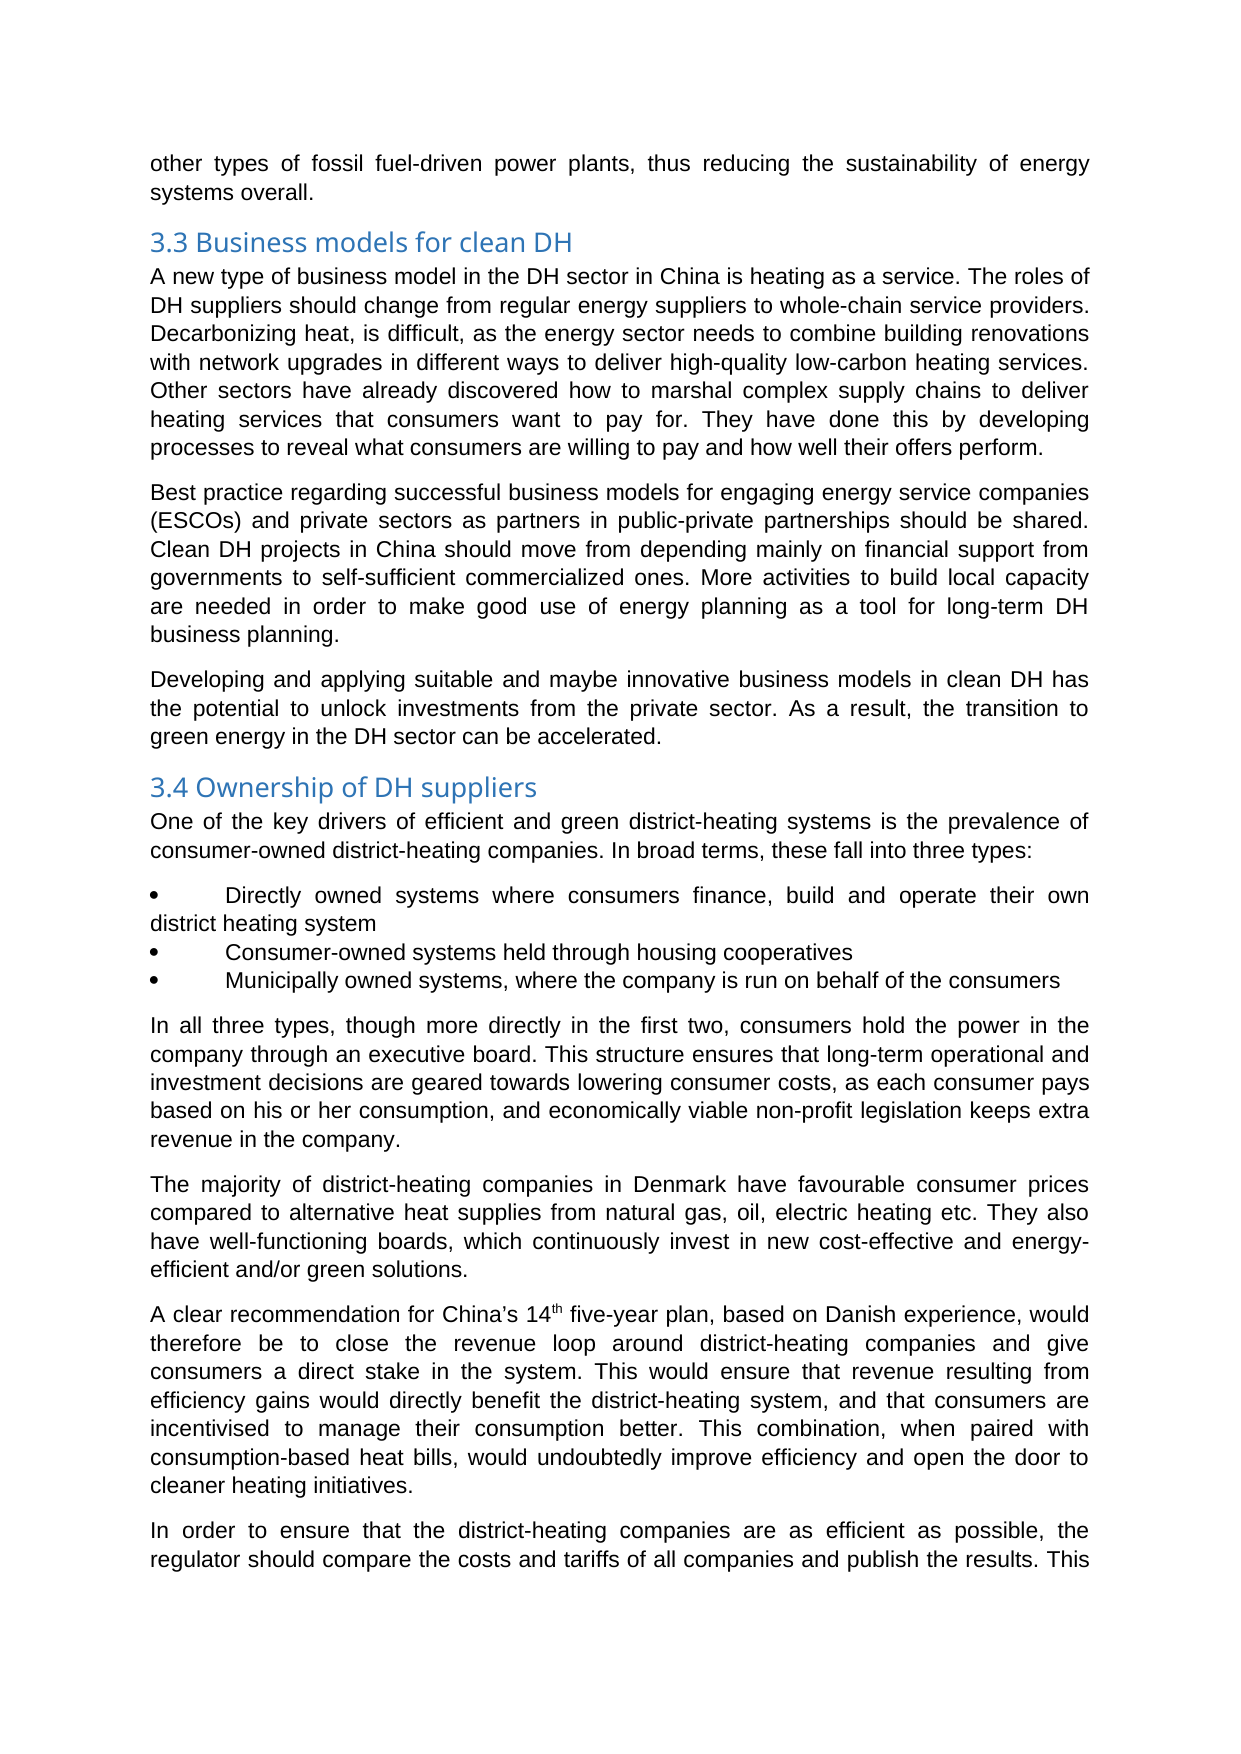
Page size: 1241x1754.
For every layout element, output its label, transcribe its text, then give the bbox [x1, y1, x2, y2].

list Directly owned systems where consumers finance, build and operate their own district heating system [150, 882, 1090, 936]
subtitle 3.3 Business models for clean DH [150, 223, 1090, 260]
text Developing and applying suitable and maybe innovative business models in clean DH has the potential to unlock investments from the private sector. As a result, the transition to green energy in the DH sector can be accelerated. [150, 666, 1090, 749]
text A clear recommendation for China’s 14th five-year plan, based on Danish experience, would therefore be to close the revenue loop around district-heating companies and give consumers a direct stake in the system. This would ensure that revenue resulting from efficiency gains would directly benefit the district-heating system, and that consumers are incentivised to manage their consumption better. This combination, when paired with consumption-based heat bills, would undoubtedly improve efficiency and open the door to cleaner heating initiatives. [150, 1301, 1090, 1498]
text One of the key drivers of efficient and green district-heating systems is the prevalence of consumer-owned district-heating companies. In broad terms, these fall into three types: [150, 808, 1090, 863]
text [150, 150, 1090, 205]
text Best practice regarding successful business models for engaging energy service companies (ESCOs) and private sectors as partners in public-private partnerships should be shared. Clean DH projects in China should move from depending mainly on financial support from governments to self-sufficient commercialized ones. More activities to build local capacity are needed in order to make good use of energy planning as a tool for long-term DH business planning. [150, 479, 1090, 648]
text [150, 1517, 1090, 1572]
list Municipally owned systems, where the company is run on behalf of the consumers [150, 967, 1090, 993]
subtitle 3.4 Ownership of DH suppliers [150, 768, 1090, 805]
text In all three types, though more directly in the first two, consumers hold the power in the company through an executive board. This structure ensures that long-term operational and investment decisions are geared towards lowering consumer costs, as each consumer pays based on his or her consumption, and economically viable non-profit legislation keeps extra revenue in the company. [150, 1012, 1090, 1152]
text A new type of business model in the DH sector in China is heating as a service. The roles of DH suppliers should change from regular energy suppliers to whole-chain service providers. Decarbonizing heat, is difficult, as the energy sector needs to combine building renovations with network upgrades in different ways to deliver high-quality low-carbon heating services. Other sectors have already discovered how to marshal complex supply chains to deliver heating services that consumers want to pay for. They have done this by developing processes to reveal what consumers are willing to pay and how well their offers perform. [150, 263, 1090, 460]
text The majority of district-heating companies in Denmark have favourable consumer prices compared to alternative heat supplies from natural gas, oil, electric heating etc. They also have well-functioning boards, which continuously invest in new cost-effective and energy-efficient and/or green solutions. [150, 1171, 1090, 1283]
list Consumer-owned systems held through housing cooperatives [150, 938, 1090, 965]
